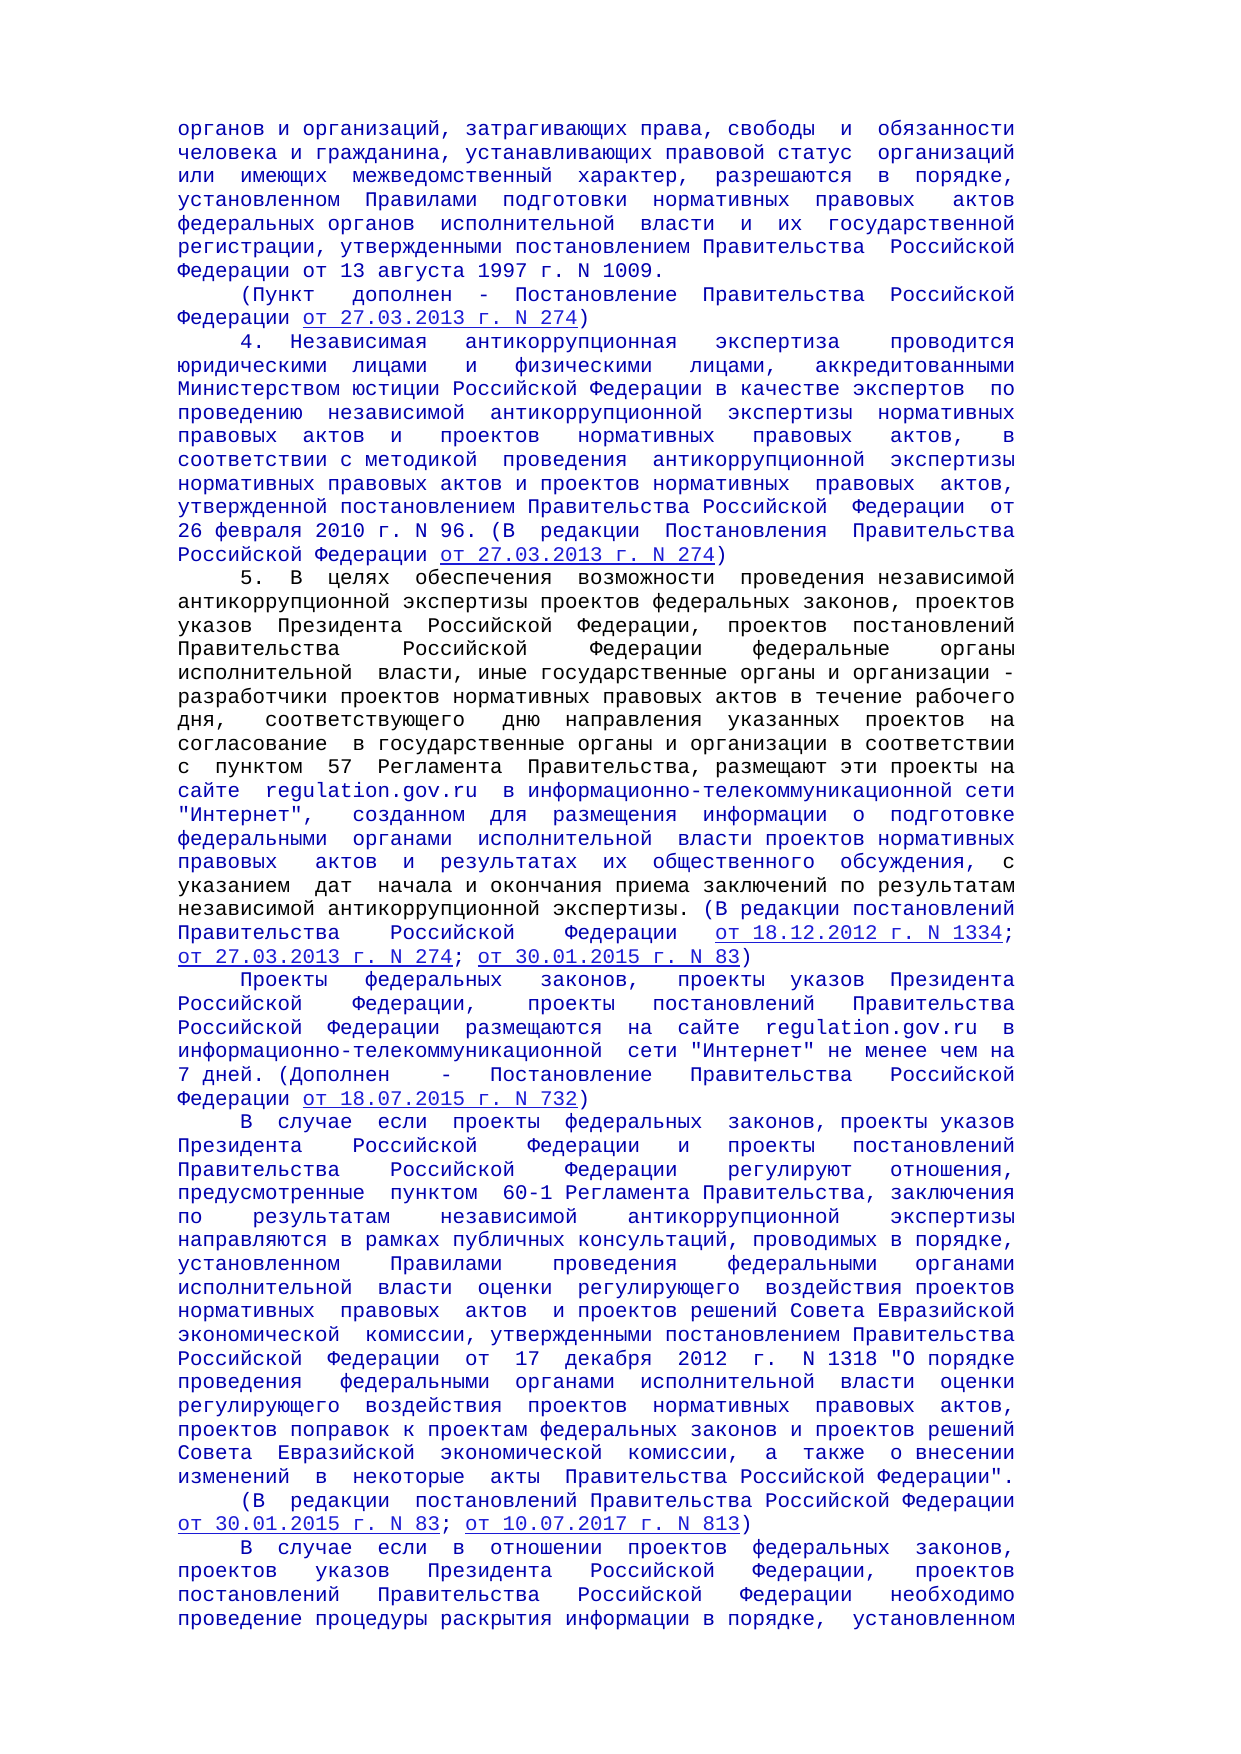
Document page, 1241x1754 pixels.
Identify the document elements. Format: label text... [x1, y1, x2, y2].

text 4. Независимая антикоррупционная экспертиза проводится [177, 331, 1152, 354]
text установленном Правилами подготовки нормативных правовых актов [177, 189, 1152, 213]
text проектов указов Президента Российской Федерации, проектов [177, 1561, 1152, 1584]
text соответствии с методикой проведения антикоррупционной экспертизы [177, 449, 1152, 473]
text проведение процедуры раскрытия информации в порядке, установленном [177, 1608, 1152, 1631]
text юридическими лицами и физическими лицами, аккредитованными [177, 354, 1152, 378]
text по результатам независимой антикоррупционной экспертизы [177, 1206, 1152, 1229]
text 26 февраля 2010 г. N 96. (В редакции Постановления Правительства [177, 520, 1152, 544]
text от 30.01.2015 г. N 83; от 10.07.2017 г. N 813) [177, 1513, 1152, 1537]
text Правительства Российской Федерации от 18.12.2012 г. N 1334; [177, 922, 1152, 946]
text правовых актов и проектов нормативных правовых актов, в [177, 426, 1152, 449]
text федеральными органами исполнительной власти проектов нормативных [177, 827, 1152, 851]
text Министерством юстиции Российской Федерации в качестве экспертов по [177, 378, 1152, 402]
text Правительства Российской Федерации регулируют отношения, [177, 1158, 1152, 1182]
text (Пункт дополнен - Постановление Правительства Российской [177, 284, 1152, 307]
text направляются в рамках публичных консультаций, проводимых в порядке, [177, 1229, 1152, 1253]
text 7 дней. (Дополнен - Постановление Правительства Российской [177, 1064, 1152, 1088]
text Российской Федерации размещаются на сайте regulation.gov.ru в [177, 1017, 1152, 1040]
text нормативных правовых актов и проектов нормативных правовых актов, [177, 473, 1152, 496]
text Федерации от 13 августа 1997 г. N 1009. [177, 260, 1152, 284]
text указанием дат начала и окончания приема заключений по результатам [177, 875, 1152, 898]
text регистрации, утвержденными постановлением Правительства Российской [177, 236, 1152, 260]
text Проекты федеральных законов, проекты указов Президента [177, 969, 1152, 993]
text постановлений Правительства Российской Федерации необходимо [177, 1584, 1152, 1608]
text информационно-телекоммуникационной сети "Интернет" не менее чем на [177, 1040, 1152, 1064]
text согласование в государственные органы и организации в соответствии [177, 733, 1152, 757]
text Российской Федерации от 27.03.2013 г. N 274) [177, 544, 1152, 567]
text нормативных правовых актов и проектов решений Совета Евразийской [177, 1300, 1152, 1324]
text предусмотренные пунктом 60-1 Регламента Правительства, заключения [177, 1182, 1152, 1206]
text 5. В целях обеспечения возможности проведения независимой [177, 567, 1152, 591]
text с пунктом 57 Регламента Правительства, размещают эти проекты на [177, 757, 1152, 780]
text Российской Федерации от 17 декабря 2012 г. N 1318 "О порядке [177, 1348, 1152, 1371]
text правовых актов и результатах их общественного обсуждения, с [177, 851, 1152, 875]
text Совета Евразийской экономической комиссии, а также о внесении [177, 1442, 1152, 1466]
text установленном Правилами проведения федеральными органами [177, 1253, 1152, 1277]
text от 27.03.2013 г. N 274; от 30.01.2015 г. N 83) [177, 946, 1152, 969]
text экономической комиссии, утвержденными постановлением Правительства [177, 1324, 1152, 1348]
text Правительства Российской Федерации федеральные органы [177, 638, 1152, 662]
text органов и организаций, затрагивающих права, свободы и обязанности [177, 118, 1152, 142]
text проведению независимой антикоррупционной экспертизы нормативных [177, 402, 1152, 426]
text исполнительной власти оценки регулирующего воздействия проектов [177, 1277, 1152, 1300]
text (В редакции постановлений Правительства Российской Федерации [177, 1489, 1152, 1513]
text проведения федеральными органами исполнительной власти оценки [177, 1371, 1152, 1395]
text Президента Российской Федерации и проекты постановлений [177, 1135, 1152, 1158]
text В случае если в отношении проектов федеральных законов, [177, 1537, 1152, 1561]
text регулирующего воздействия проектов нормативных правовых актов, [177, 1395, 1152, 1419]
text человека и гражданина, устанавливающих правовой статус организаций [177, 142, 1152, 165]
text В случае если проекты федеральных законов, проекты указов [177, 1111, 1152, 1135]
text исполнительной власти, иные государственные органы и организации - [177, 662, 1152, 686]
text антикоррупционной экспертизы проектов федеральных законов, проектов [177, 591, 1152, 615]
text указов Президента Российской Федерации, проектов постановлений [177, 615, 1152, 638]
text Российской Федерации, проекты постановлений Правительства [177, 993, 1152, 1017]
text Федерации от 27.03.2013 г. N 274) [177, 307, 1152, 331]
text независимой антикоррупционной экспертизы. (В редакции постановлений [177, 898, 1152, 922]
text или имеющих межведомственный характер, разрешаются в порядке, [177, 165, 1152, 189]
text сайте regulation.gov.ru в информационно-телекоммуникационной сети [177, 780, 1152, 804]
text утвержденной постановлением Правительства Российской Федерации от [177, 496, 1152, 520]
text проектов поправок к проектам федеральных законов и проектов решений [177, 1419, 1152, 1442]
text изменений в некоторые акты Правительства Российской Федерации". [177, 1466, 1152, 1489]
text федеральных органов исполнительной власти и их государственной [177, 213, 1152, 236]
text "Интернет", созданном для размещения информации о подготовке [177, 804, 1152, 827]
text разработчики проектов нормативных правовых актов в течение рабочего [177, 686, 1152, 709]
text дня, соответствующего дню направления указанных проектов на [177, 709, 1152, 733]
text Федерации от 18.07.2015 г. N 732) [177, 1088, 1152, 1111]
